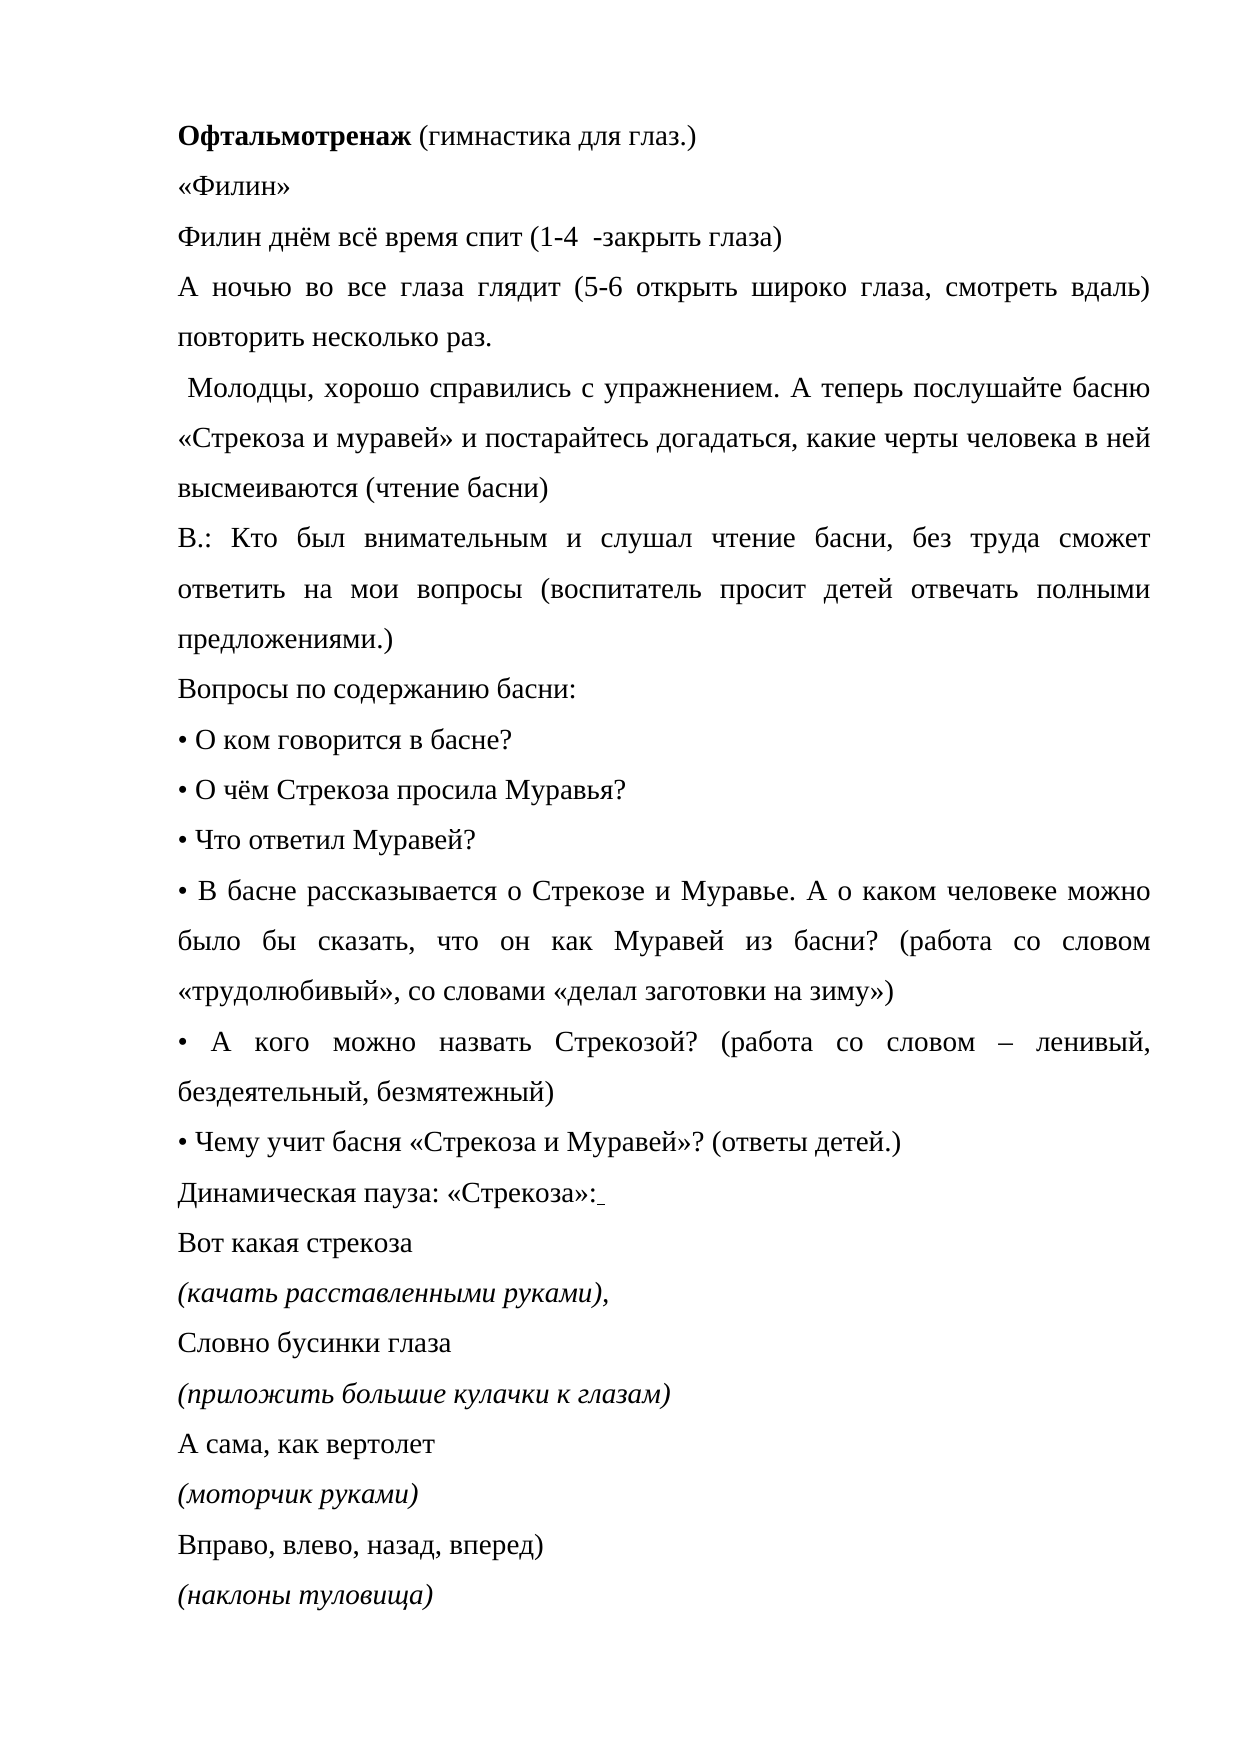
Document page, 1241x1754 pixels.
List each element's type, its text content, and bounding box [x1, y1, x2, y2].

text (приложить большие кулачки к глазам) [177, 1376, 1152, 1409]
text (наклоны туловища) [177, 1577, 1152, 1611]
text А сама, как вертолет [177, 1426, 1152, 1460]
text Словно бусинки глаза [177, 1326, 1152, 1359]
text • В басне рассказывается о Стрекозе и Муравье. А о каком человеке можно было бы сказать, что он как Муравей из басни? (работа со словом «трудолюбивый», со словами «делал заготовки на зиму») [177, 873, 1152, 1007]
text • О ком говорится в басне? [177, 722, 1152, 755]
text Вправо, влево, назад, вперед) [177, 1527, 1152, 1560]
text • Что ответил Муравей? [177, 822, 1152, 856]
text Вот какая стрекоза [177, 1225, 1152, 1258]
text (качать расставленными руками), [177, 1275, 1152, 1309]
text • Чему учит басня «Стрекоза и Муравей»? (ответы детей.) [177, 1124, 1152, 1158]
text Молодцы, хорошо справились с упражнением. А теперь послушайте басню «Стрекоза и муравей» и постарайтесь догадаться, какие черты человека в ней высмеиваются (чтение басни) [177, 370, 1152, 504]
text • А кого можно назвать Стрекозой? (работа со словом – ленивый, бездеятельный, безмятежный) [177, 1024, 1152, 1108]
text А ночью во все глаза глядит (5-6 открыть широко глаза, смотреть вдаль) повторить несколько раз. [177, 269, 1152, 353]
text Офтальмотренаж (гимнастика для глаз.) [177, 118, 1152, 152]
text «Филин» [177, 168, 1152, 202]
text (моторчик руками) [177, 1477, 1152, 1510]
text В.: Кто был внимательным и слушал чтение басни, без труда сможет ответить на мои вопросы (воспитатель просит детей отвечать полными предложениями.) [177, 521, 1152, 655]
text Динамическая пауза: «Стрекоза»: [177, 1175, 1152, 1208]
text • О чём Стрекоза просила Муравья? [177, 772, 1152, 806]
text Вопросы по содержанию басни: [177, 672, 1152, 705]
text Филин днём всё время спит (1-4 -закрыть глаза) [177, 219, 1152, 252]
